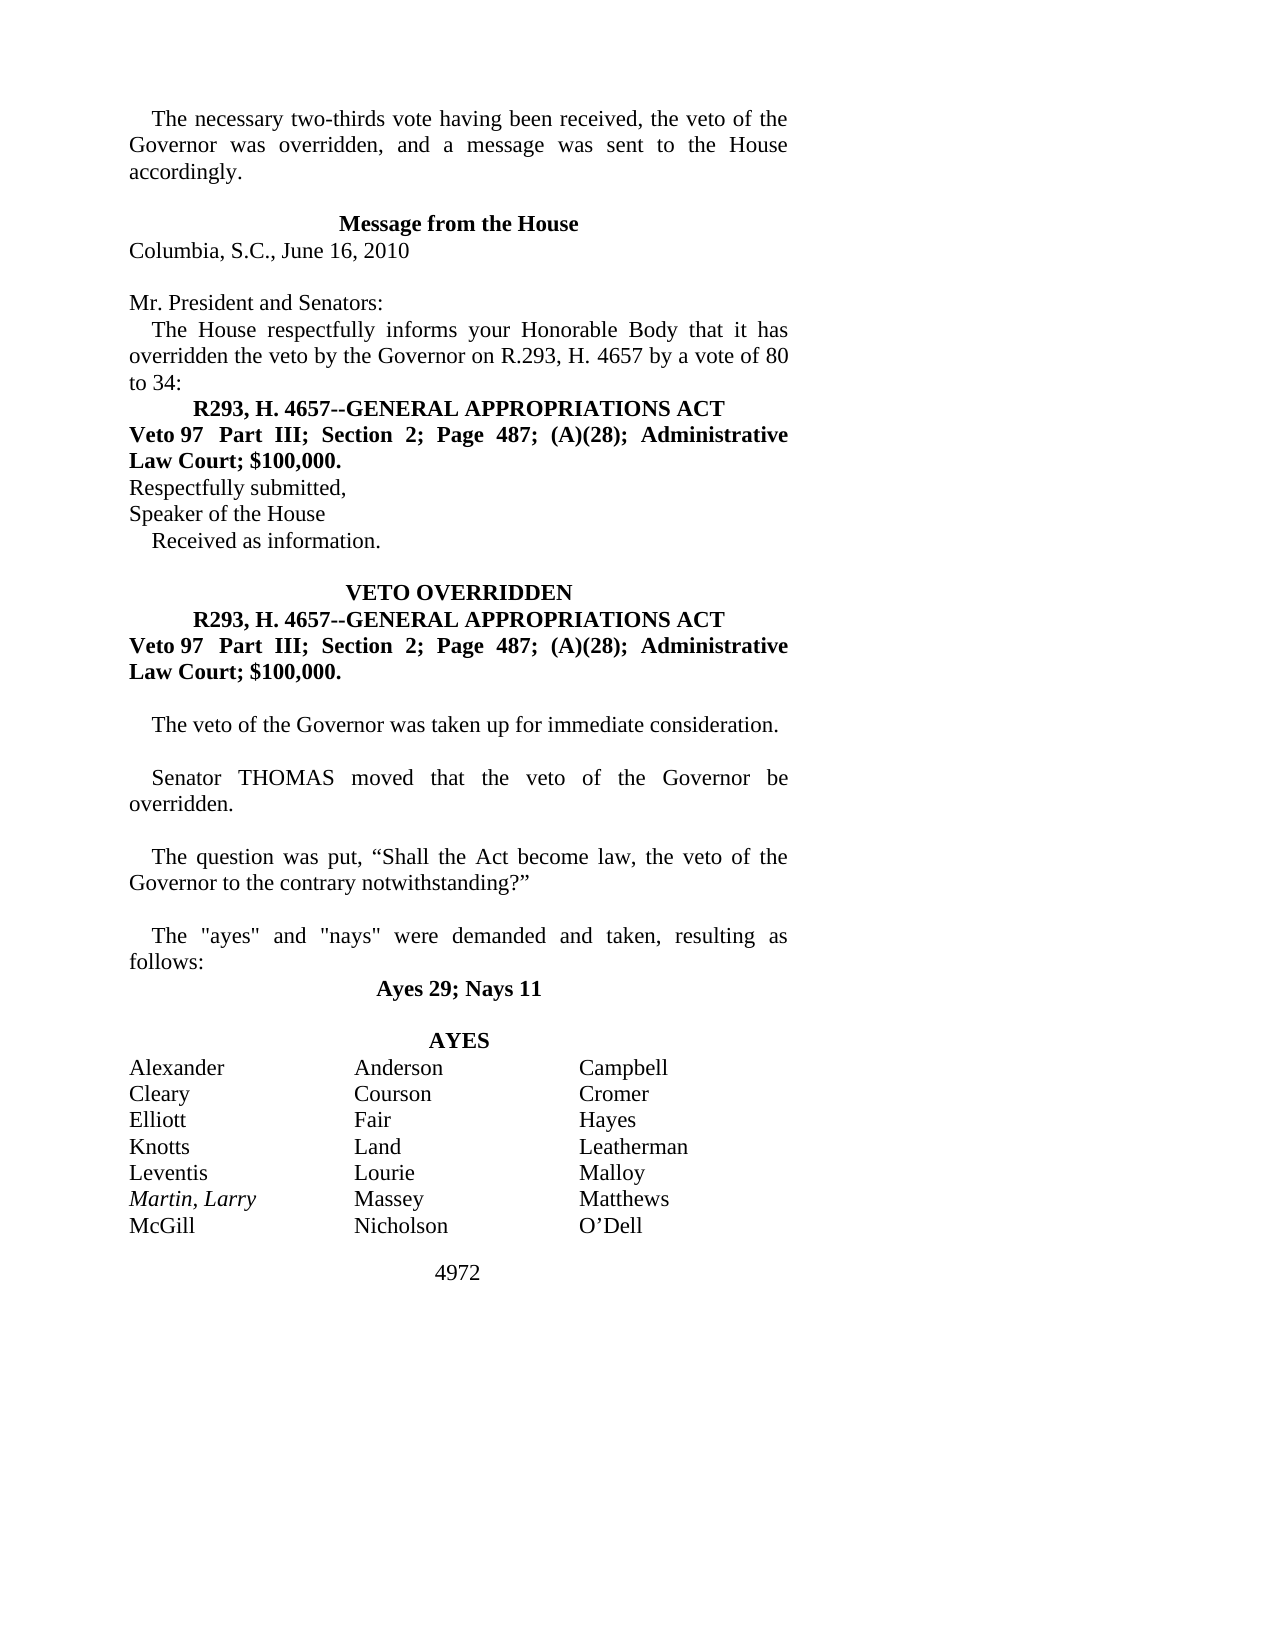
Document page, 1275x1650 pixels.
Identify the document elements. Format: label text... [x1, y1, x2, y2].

text Speaker of the House [129, 500, 789, 527]
text Mr. President and Senators: [129, 289, 789, 316]
text R293, H. 4657--GENERAL APPROPRIATIONS ACT [129, 606, 789, 632]
text VETO OVERRIDDEN [129, 579, 789, 606]
text Veto 97 Part ; Section 2; Page 487; (A)(28); Administrative Law Court; $100,000. [129, 632, 789, 685]
text Senator THOMAS moved that the veto of the Governor be overridden. [129, 764, 789, 817]
text The House respectfully informs your Honorable Body that it has overridden the veto by the Governor on R.293, H. 4657 by a vote of 80 to 34: [129, 316, 789, 395]
text The necessary two-thirds vote having been received, the veto of the Governor was overridden, and a message was sent to the House accordingly. [129, 105, 789, 184]
text Martin, Larry Massey Matthews [129, 1186, 789, 1212]
text Elliott Fair Hayes [129, 1106, 789, 1133]
text R293, H. 4657--GENERAL APPROPRIATIONS ACT [129, 395, 789, 421]
text Received as information. [129, 527, 789, 553]
text Columbia, S.C., June 16, 2010 [129, 237, 789, 263]
text Knotts Land Leatherman [129, 1133, 789, 1159]
text Respectfully submitted, [129, 474, 789, 500]
text The veto of the Governor was taken up for immediate consideration. [129, 711, 789, 737]
text AYES [129, 1027, 789, 1054]
text Alexander Anderson Campbell [129, 1054, 789, 1080]
text Cleary Courson Cromer [129, 1080, 789, 1106]
text The question was put, “Shall the Act become law, the veto of the Governor to the contrary notwithstanding?” [129, 843, 789, 896]
text Ayes 29; Nays 11 [129, 975, 789, 1001]
text Message from the House [129, 210, 789, 237]
text The "ayes" and "nays" were demanded and taken, resulting as follows: [129, 922, 789, 975]
text McGill Nicholson O’Dell [129, 1212, 789, 1238]
text Leventis Lourie Malloy [129, 1159, 789, 1186]
text Veto 97 Part ; Section 2; Page 487; (A)(28); Administrative Law Court; $100,000. [129, 421, 789, 474]
